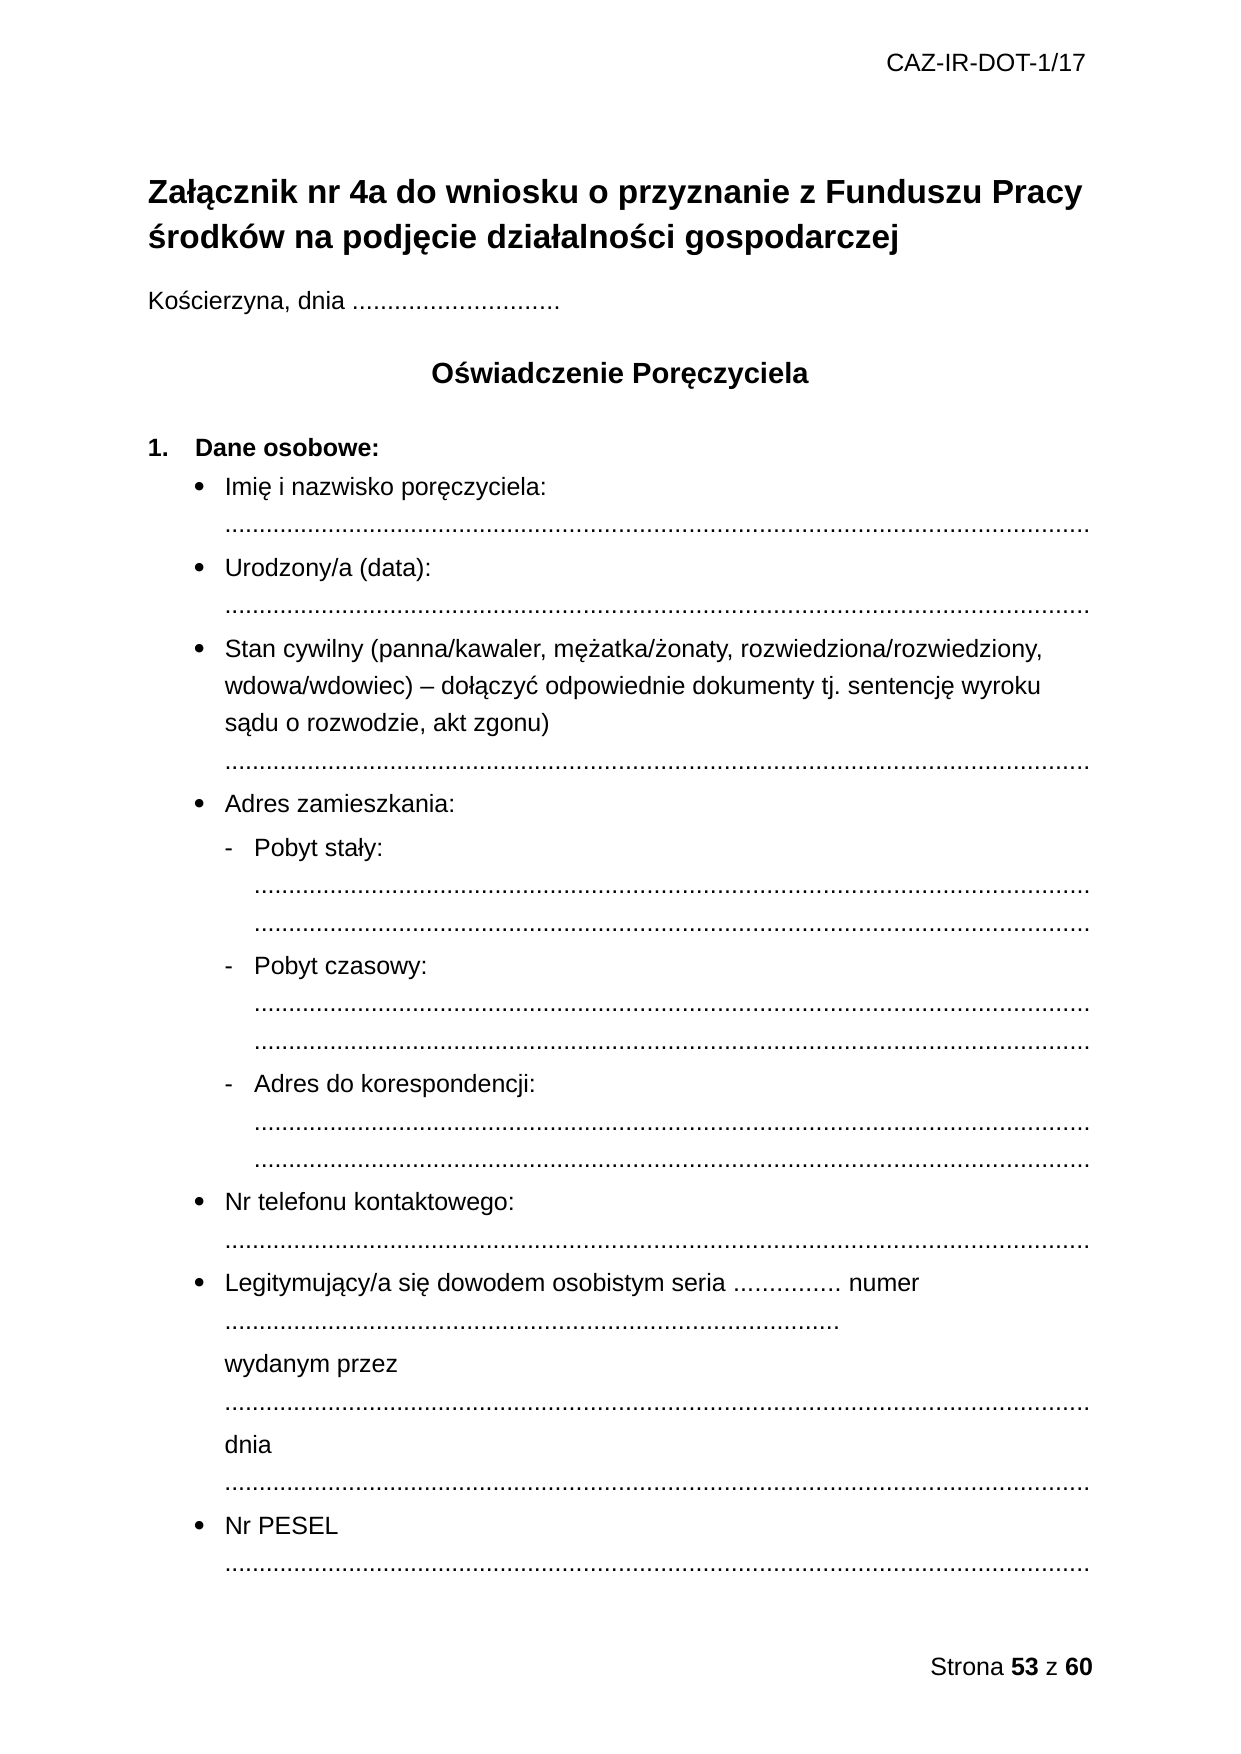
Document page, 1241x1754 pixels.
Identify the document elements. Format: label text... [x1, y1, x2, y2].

list Nr telefonu kontaktowego: [195, 1187, 1093, 1253]
list Pobyt czasowy: [224, 951, 1093, 1054]
list Adres do korespondencji: [224, 1069, 1093, 1172]
list wydanym przez [224, 1349, 1093, 1415]
list Stan cywilny (panna/kawaler, mężatka/żonaty, rozwiedziona/rozwiedziony, wdowa/wdowiec) – dołączyć odpowiednie dokumenty tj. sentencję wyroku sądu o rozwodzie, akt zgonu) [195, 634, 1093, 774]
list Legitymujący/a się dowodem osobistym seria numer [195, 1268, 1093, 1334]
list dnia [224, 1430, 1093, 1496]
list Nr PESEL [195, 1511, 1093, 1577]
subtitle Załącznik nr 4a do wniosku o przyznanie z Funduszu Pracy środków na podjęcie działalności gospodarczej [148, 173, 1093, 255]
text Kościerzyna, dnia [148, 286, 1093, 315]
text Oświadczenie Poręczyciela [148, 356, 1093, 390]
list Dane osobowe: [148, 432, 1093, 461]
list Imię i nazwisko poręczyciela: [195, 472, 1093, 538]
list Pobyt stały: [224, 833, 1093, 936]
list Adres zamieszkania: [195, 789, 1093, 818]
list Urodzony/a (data): [195, 553, 1093, 619]
